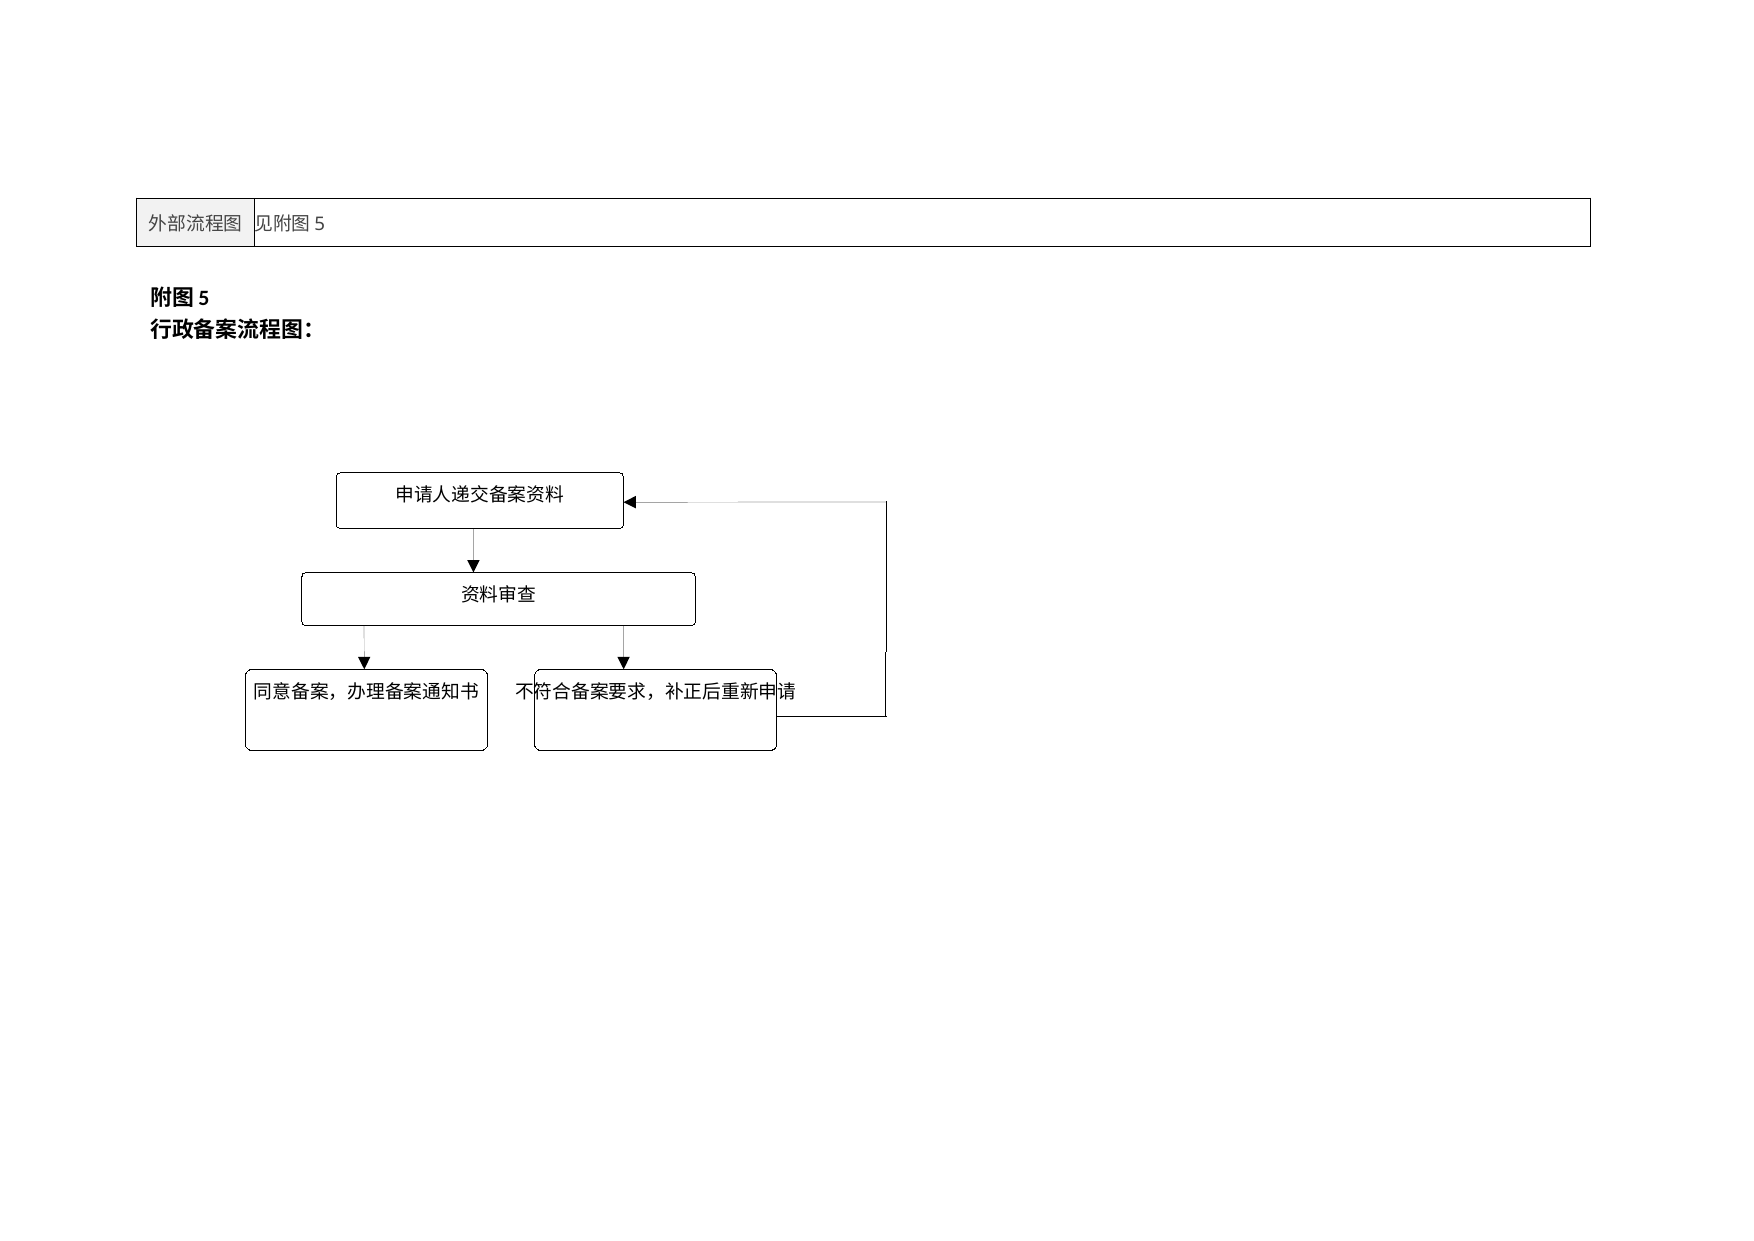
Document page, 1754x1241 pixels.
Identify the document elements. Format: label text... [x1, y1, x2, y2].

text 附图5 [150, 279, 1604, 312]
table_cell 外部流程图 [137, 199, 254, 246]
table_cell 见附图5 [255, 199, 1590, 246]
text 行政备案流程图： [150, 312, 1604, 344]
